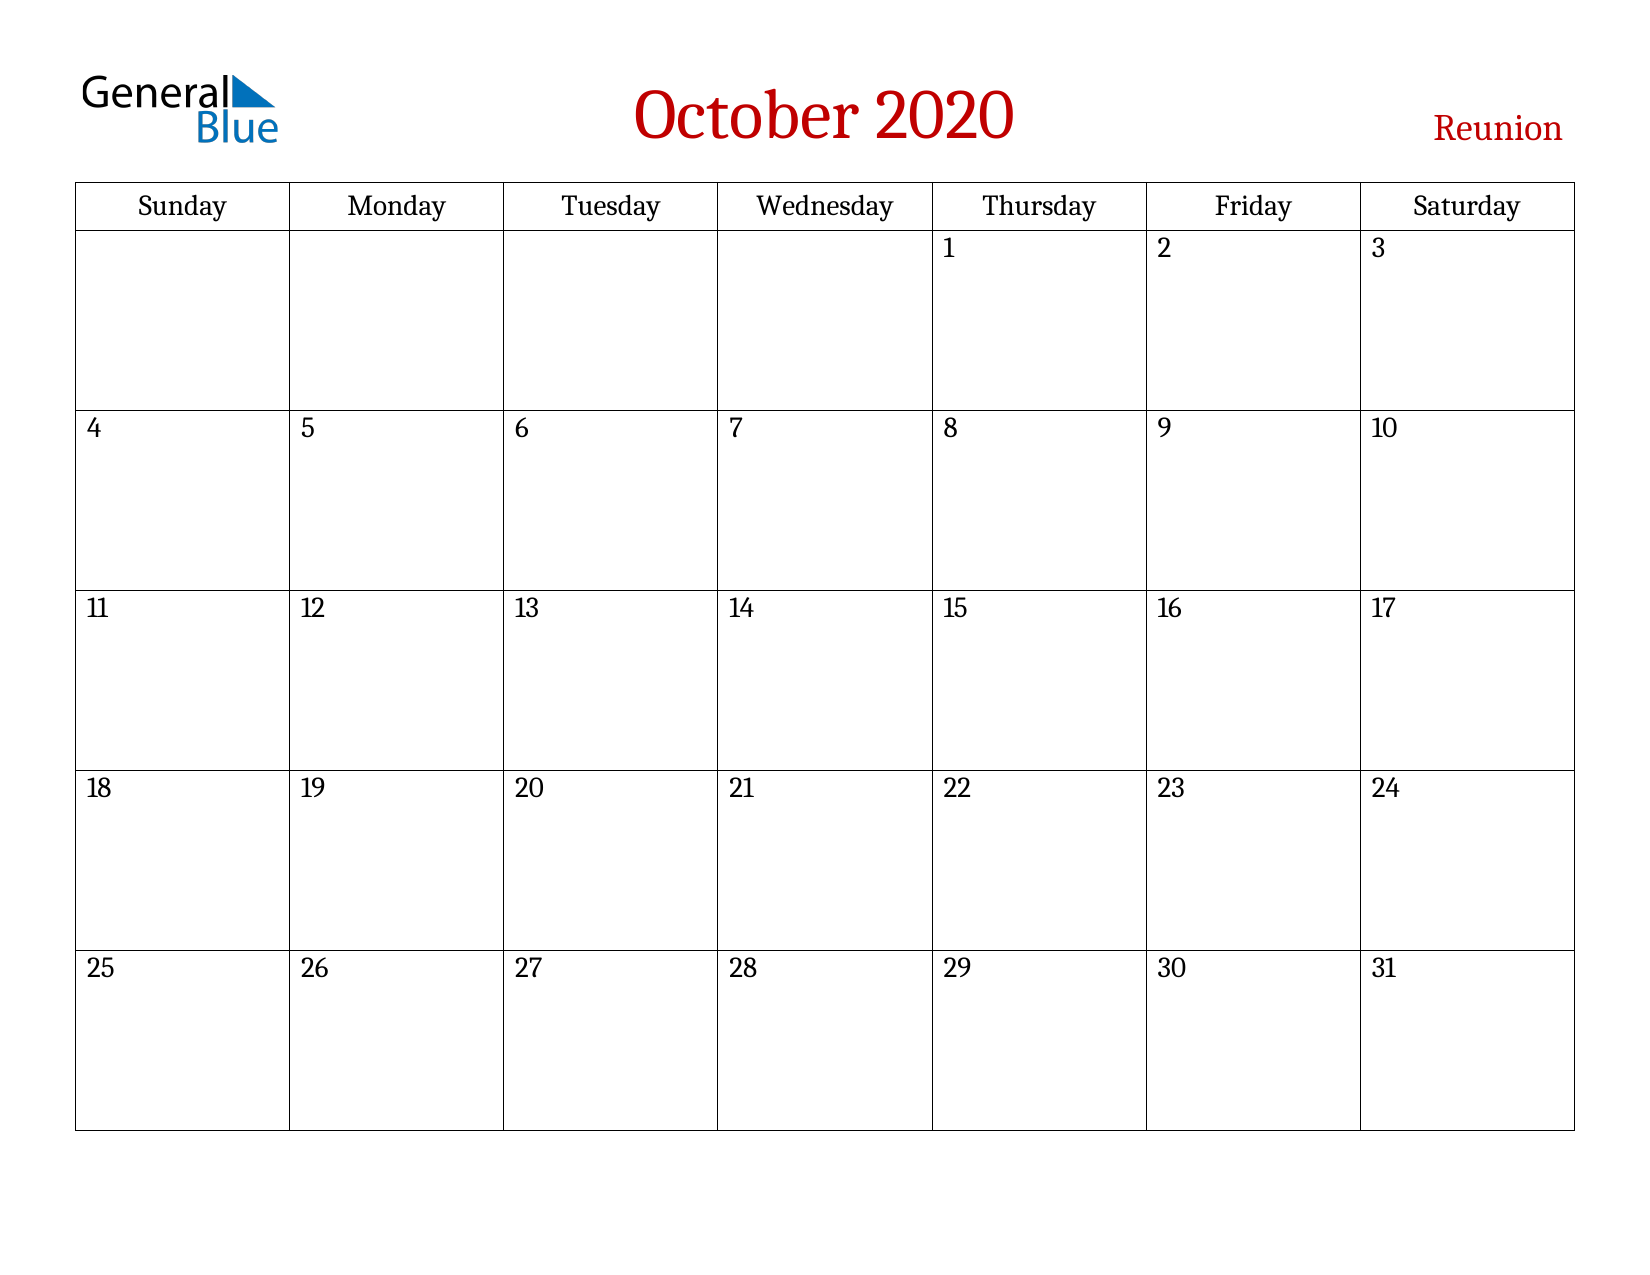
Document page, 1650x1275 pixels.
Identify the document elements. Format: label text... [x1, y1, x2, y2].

table_cell [1361, 265, 1574, 410]
table_cell [76, 231, 289, 264]
table_cell [933, 985, 1146, 1130]
table_cell [718, 985, 932, 1130]
table_cell 25 [76, 951, 289, 985]
table_cell [290, 231, 503, 264]
table_cell [1361, 805, 1574, 950]
table_cell 10 [1361, 411, 1574, 444]
table_cell 3 [1361, 231, 1574, 264]
table_cell [933, 445, 1146, 590]
table_cell [1361, 985, 1574, 1130]
table_cell [76, 625, 289, 770]
table_header October 2020 [504, 75, 1146, 182]
table_cell 17 [1361, 591, 1574, 625]
table_cell [718, 231, 932, 264]
table_cell [504, 445, 717, 590]
table_cell [504, 805, 717, 950]
table_cell 29 [933, 951, 1146, 985]
table_cell 13 [504, 591, 717, 625]
table_cell [290, 805, 503, 950]
table_cell 1 [933, 231, 1146, 264]
table_cell [933, 805, 1146, 950]
table_cell [718, 445, 932, 590]
table_cell [933, 265, 1146, 410]
table_cell 2 [1147, 231, 1360, 264]
table_cell Monday [290, 183, 503, 230]
table_cell 27 [504, 951, 717, 985]
table_cell [504, 985, 717, 1130]
table_cell [290, 625, 503, 770]
table_cell [1147, 985, 1360, 1130]
table_cell [504, 625, 717, 770]
table_cell [1361, 445, 1574, 590]
table_cell [718, 805, 932, 950]
table_cell [76, 805, 289, 950]
table_cell 21 [718, 771, 932, 805]
table_cell [290, 265, 503, 410]
table_cell 19 [290, 771, 503, 805]
table_cell [76, 265, 289, 410]
table_header Reunion [1146, 75, 1574, 182]
picture [82, 75, 278, 143]
table_cell 16 [1147, 591, 1360, 625]
table_cell Saturday [1361, 183, 1574, 230]
table_cell 9 [1147, 411, 1360, 444]
table_cell 22 [933, 771, 1146, 805]
table_cell [1147, 265, 1360, 410]
table_cell 30 [1147, 951, 1360, 985]
table_cell 15 [933, 591, 1146, 625]
table_cell 23 [1147, 771, 1360, 805]
table_cell [1147, 625, 1360, 770]
table_cell [290, 985, 503, 1130]
table_cell [1147, 445, 1360, 590]
table_cell 18 [76, 771, 289, 805]
table_cell [504, 231, 717, 264]
table_cell Tuesday [504, 183, 717, 230]
table_cell 28 [718, 951, 932, 985]
table_cell 26 [290, 951, 503, 985]
table_cell 14 [718, 591, 932, 625]
table_cell 31 [1361, 951, 1574, 985]
table_cell [290, 445, 503, 590]
table_cell 8 [933, 411, 1146, 444]
table_cell [76, 445, 289, 590]
table_cell 6 [504, 411, 717, 444]
table_cell [1361, 625, 1574, 770]
table_cell 11 [76, 591, 289, 625]
table_cell [718, 265, 932, 410]
table_header [76, 75, 503, 182]
table_cell Wednesday [718, 183, 932, 230]
table_cell [504, 265, 717, 410]
table_cell [718, 625, 932, 770]
table_cell 24 [1361, 771, 1574, 805]
table_cell Thursday [933, 183, 1146, 230]
table_cell Friday [1147, 183, 1360, 230]
table_cell 20 [504, 771, 717, 805]
table_cell [76, 985, 289, 1130]
table_cell 7 [718, 411, 932, 444]
table_cell [933, 625, 1146, 770]
table_cell 12 [290, 591, 503, 625]
table_cell [1147, 805, 1360, 950]
table_cell 5 [290, 411, 503, 444]
table_cell 4 [76, 411, 289, 444]
table_cell Sunday [76, 183, 289, 230]
